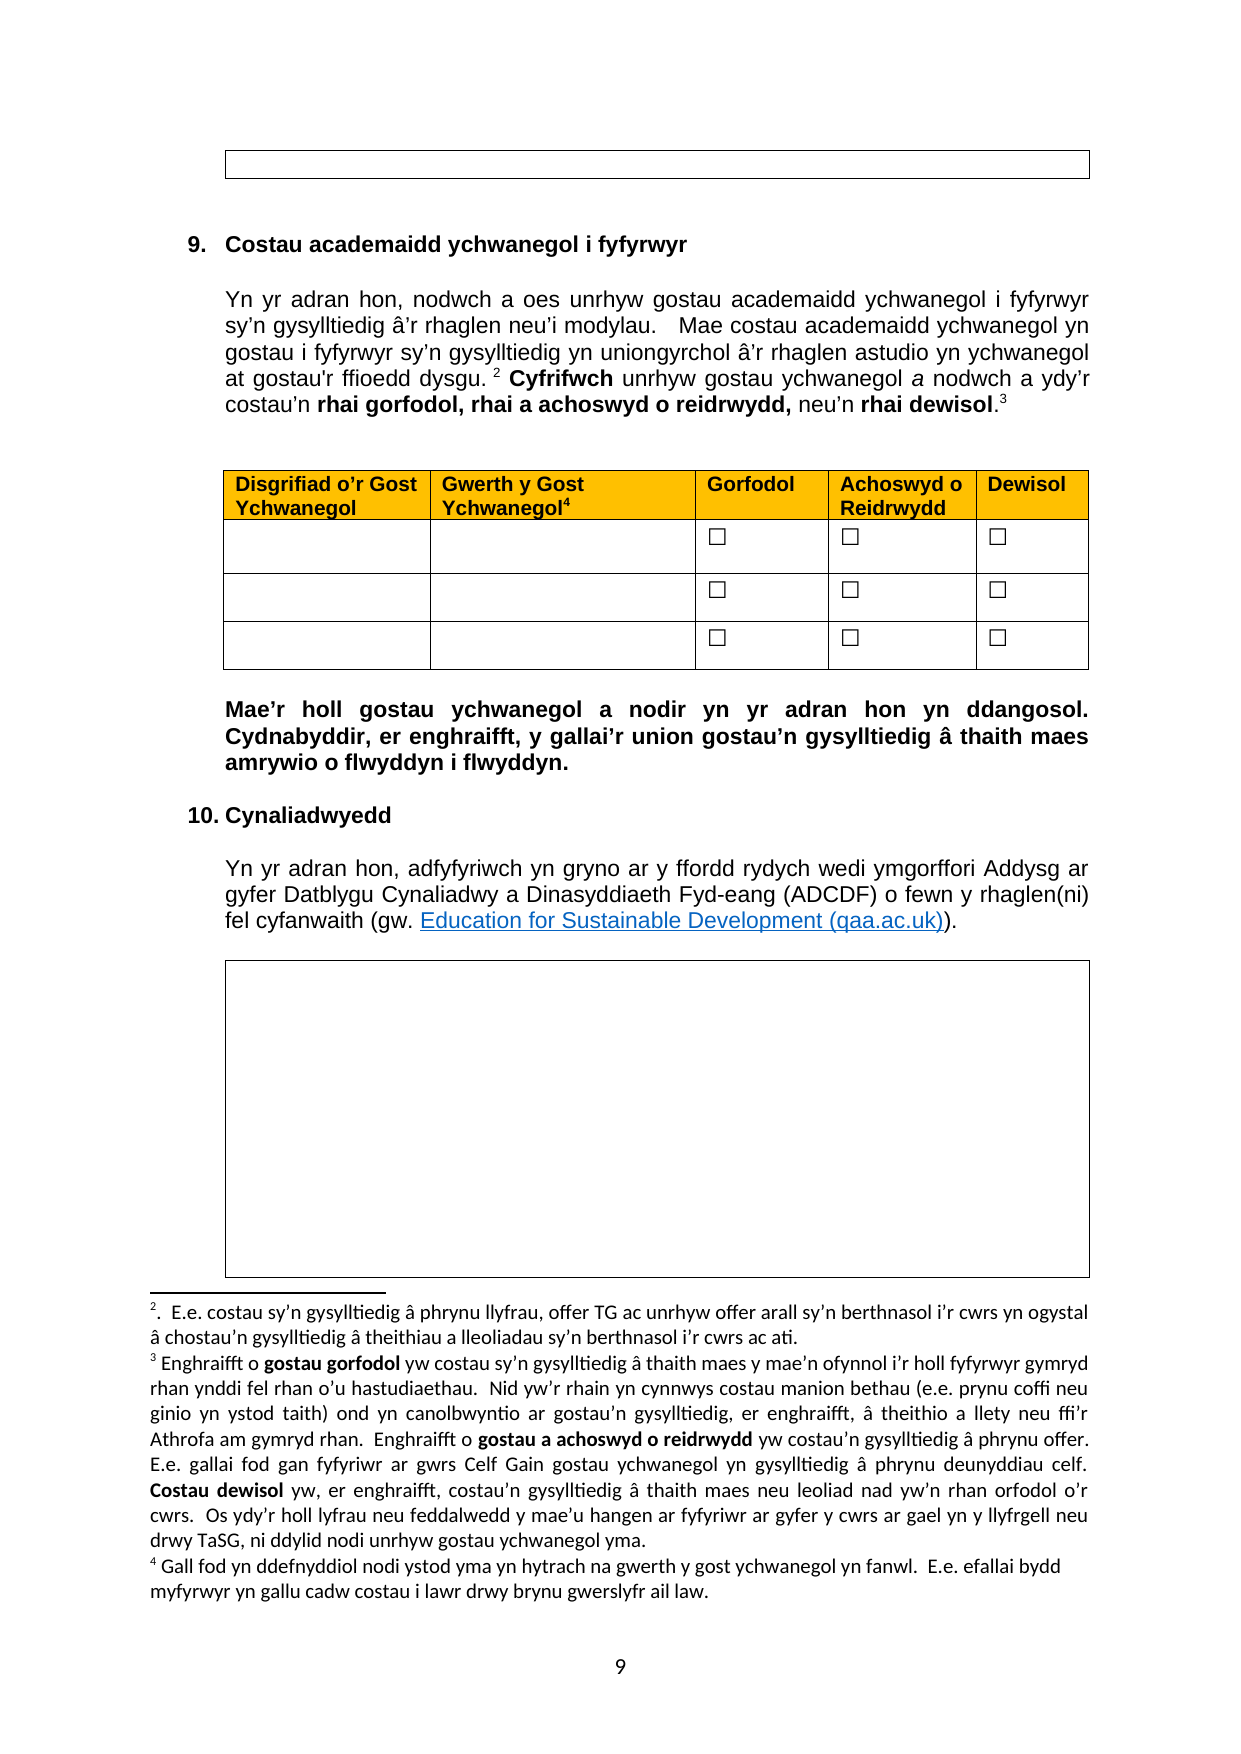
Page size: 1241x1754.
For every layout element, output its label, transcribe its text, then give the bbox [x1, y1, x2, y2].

list Yn yr adran hon, nodwch a oes unrhyw gostau academaidd ychwanegol i fyfyrwyr sy’n gysylltiedig â’r rhaglen neu’i modylau. Mae costau academaidd ychwanegol yn gostau i fyfyrwyr sy’n gysylltiedig yn uniongyrchol â’r rhaglen astudio yn ychwanegol at gostau'r ffioedd dysgu. Cyfrifwch unrhyw gostau ychwanegol a nodwch a ydy’r costau’n rhai gorfodol, rhai a achoswyd o reidrwydd, neu’n rhai dewisol. [225, 286, 1090, 418]
table_cell [224, 622, 430, 669]
table_header Dewisol [977, 471, 1088, 519]
table_header Disgrifiad o’r Gost Ychwanegol [224, 471, 430, 519]
table_cell [431, 574, 695, 621]
table_header [226, 151, 1089, 177]
table_cell [224, 520, 430, 573]
table_header Achoswyd o Reidrwydd [829, 471, 976, 519]
table_cell [431, 622, 695, 669]
text Costau academaidd ychwanegol i fyfyrwyr [187, 231, 1090, 257]
table_header Gorfodol [696, 471, 828, 519]
table_header [226, 961, 1089, 1277]
table_cell [431, 520, 695, 573]
text Yn yr adran hon, adfyfyriwch yn gryno ar y ffordd rydych wedi ymgorffori Addysg ar gyfer Datblygu Cynaliadwy a Dinasyddiaeth Fyd-eang (ADCDF) o fewn y rhaglen(ni) fel cyfanwaith (gw. Education for Sustainable Development (qaa.ac.uk)). [225, 854, 1090, 933]
table_header Gwerth y Gost Ychwanegol [431, 471, 695, 519]
table_cell [224, 574, 430, 621]
text Mae’r holl gostau ychwanegol a nodir yn yr adran hon yn ddangosol. Cydnabyddir, er enghraifft, y gallai’r union gostau’n gysylltiedig â thaith maes amrywio o flwyddyn i flwyddyn. [225, 696, 1090, 775]
text Cynaliadwyedd [187, 802, 1090, 828]
